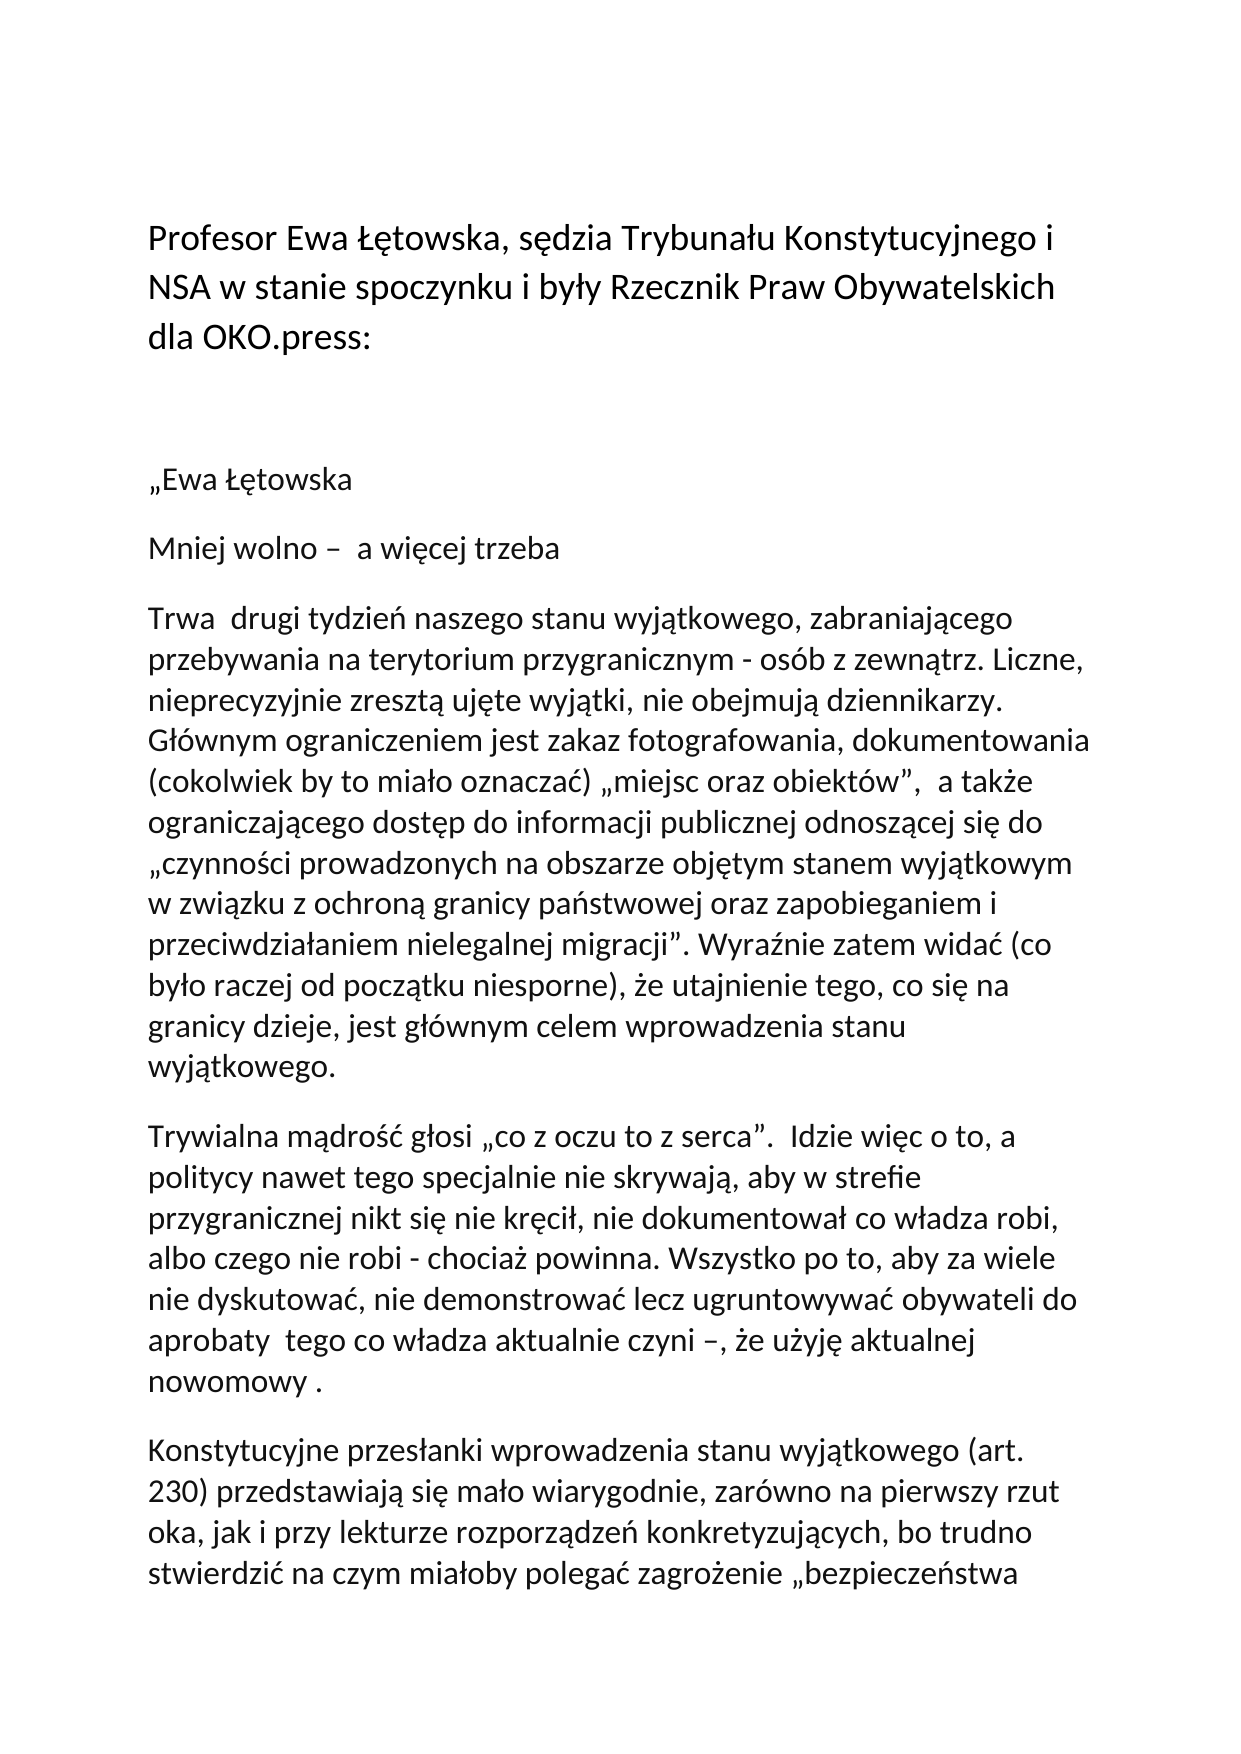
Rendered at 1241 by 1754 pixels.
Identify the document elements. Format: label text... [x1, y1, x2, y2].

text Profesor Ewa Łętowska, sędzia Trybunału Konstytucyjnego i NSA w stanie spoczynku i były Rzecznik Praw Obywatelskich dla OKO.press: [148, 214, 1093, 358]
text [148, 1429, 1093, 1592]
text Trwa drugi tydzień naszego stanu wyjątkowego, zabraniającego przebywania na terytorium przygranicznym - osób z zewnątrz. Liczne, nieprecyzyjnie zresztą ujęte wyjątki, nie obejmują dziennikarzy. Głównym ograniczeniem jest zakaz fotografowania, dokumentowania (cokolwiek by to miało oznaczać) „miejsc oraz obiektów”, a także ograniczającego dostęp do informacji publicznej odnoszącej się do „czynności prowadzonych na obszarze objętym stanem wyjątkowym w związku z ochroną granicy państwowej oraz zapobieganiem i przeciwdziałaniem nielegalnej migracji”. Wyraźnie zatem widać (co było raczej od początku niesporne), że utajnienie tego, co się na granicy dzieje, jest głównym celem wprowadzenia stanu wyjątkowego. [148, 597, 1093, 1086]
text Trywialna mądrość głosi „co z oczu to z serca”. Idzie więc o to, a politycy nawet tego specjalnie nie skrywają, aby w strefie przygranicznej nikt się nie kręcił, nie dokumentował co władza robi, albo czego nie robi - chociaż powinna. Wszystko po to, aby za wiele nie dyskutować, nie demonstrować lecz ugruntowywać obywateli do aprobaty tego co władza aktualnie czyni –, że użyję aktualnej nowomowy . [148, 1115, 1093, 1400]
text „Ewa Łętowska [148, 457, 1093, 498]
text Mniej wolno – a więcej trzeba [148, 527, 1093, 568]
